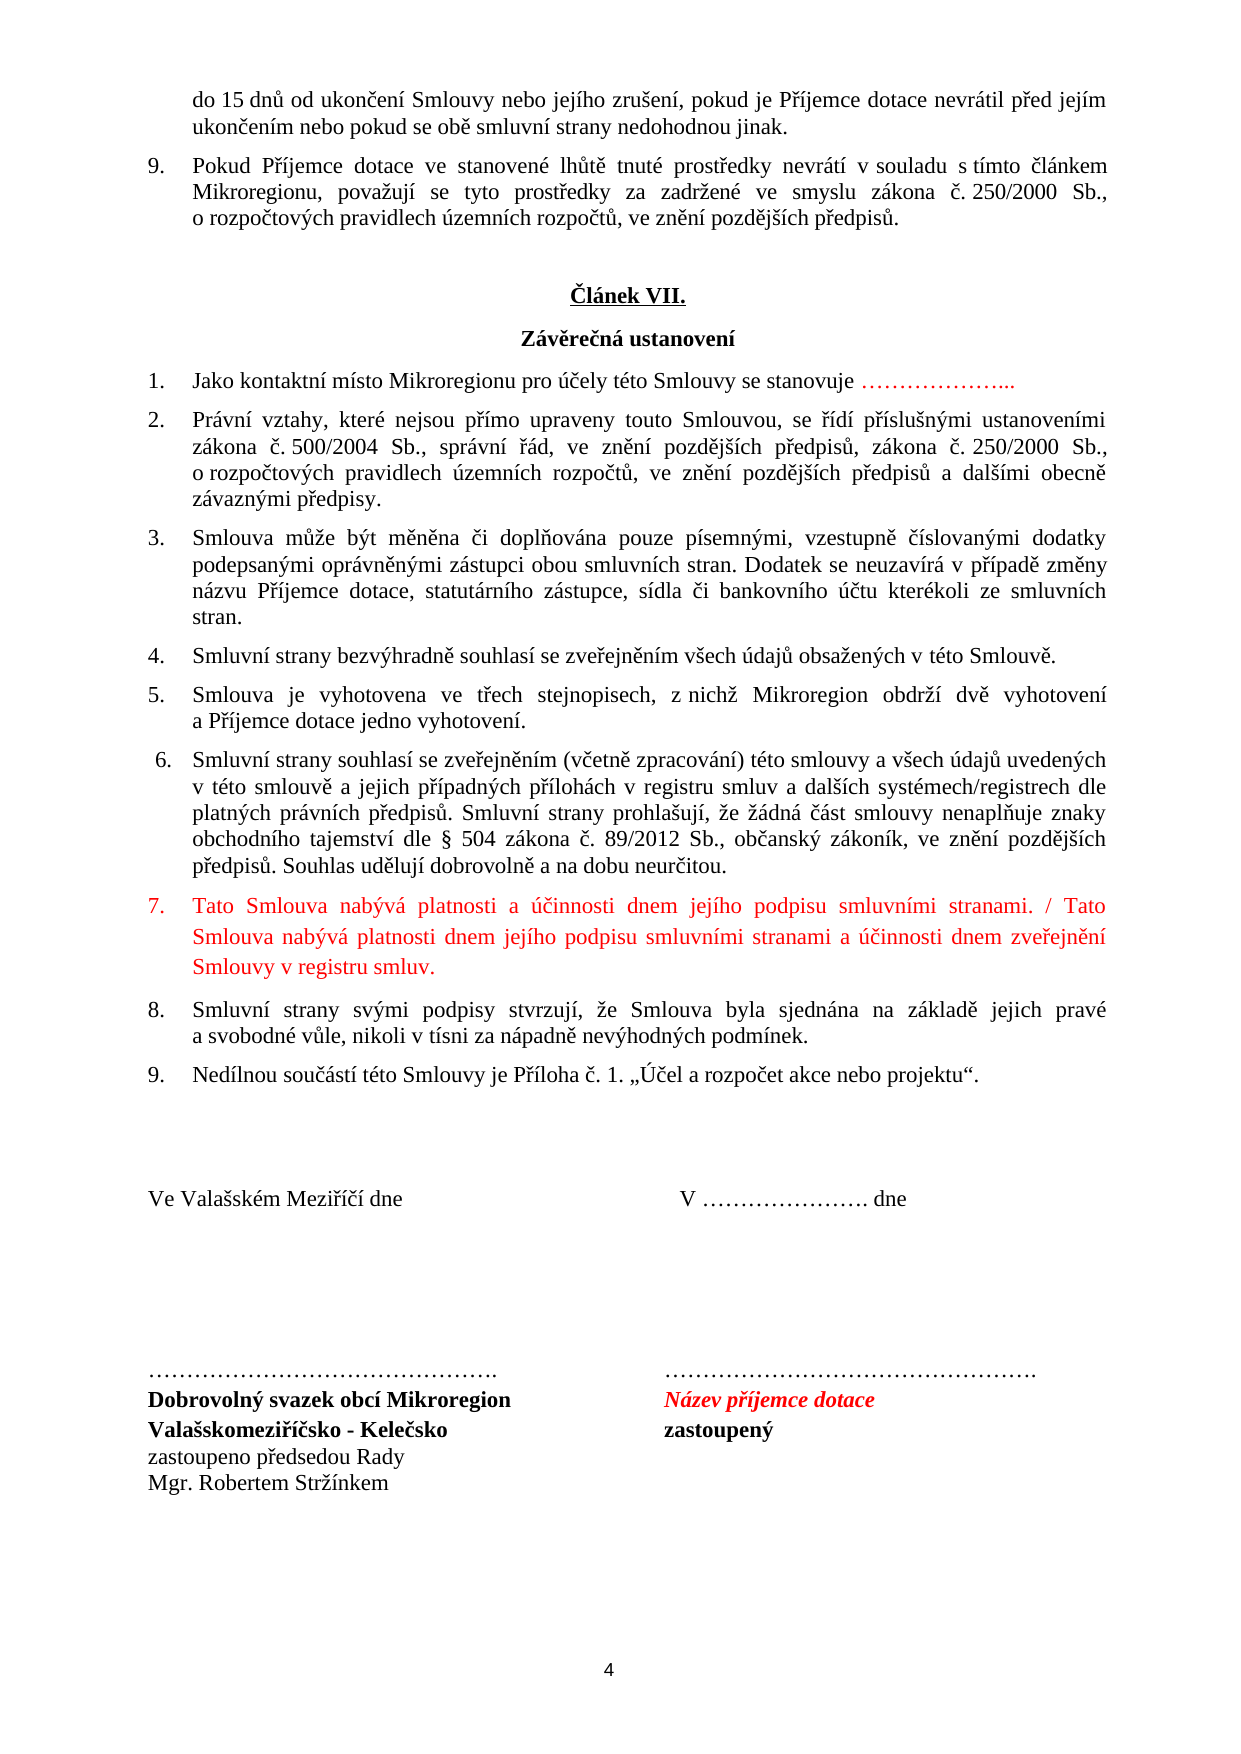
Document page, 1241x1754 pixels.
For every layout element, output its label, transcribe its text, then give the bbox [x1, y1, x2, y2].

text Závěrečná ustanovení [148, 325, 1107, 351]
list Tato Smlouva nabývá platnosti a účinnosti dnem jejího podpisu smluvními stranami. / Tato Smlouva nabývá platnosti dnem jejího podpisu smluvními stranami a účinnosti dnem zveřejnění Smlouvy v registru smluv. [148, 892, 1107, 979]
text Dobrovolný svazek obcí Mikroregion Název příjemce dotace [148, 1386, 1107, 1412]
text zastoupeno předsedou Rady [148, 1443, 1107, 1469]
text Článek VII. [148, 282, 1107, 308]
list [148, 87, 1107, 139]
list Právní vztahy, které nejsou přímo upraveny touto Smlouvou, se řídí příslušnými ustanoveními zákona č. 500/2004 Sb., správní řád, ve znění pozdějších předpisů, zákona č. 250/2000 Sb., o rozpočtových pravidlech územních rozpočtů, ve znění pozdějších předpisů a dalšími obecně závaznými předpisy. [148, 406, 1107, 512]
list Jako kontaktní místo Mikroregionu pro účely této Smlouvy se stanovuje ………………... [148, 368, 1107, 394]
text ………………………………………. …………………………………………. [148, 1356, 1107, 1382]
list Smluvní strany bezvýhradně souhlasí se zveřejněním všech údajů obsažených v této Smlouvě. [148, 642, 1107, 669]
text Valašskomeziříčsko - Kelečsko zastoupený [148, 1416, 1107, 1443]
text Mgr. Robertem Stržínkem [148, 1469, 1107, 1495]
text Ve Valašském Meziříčí dne V …………………. dne [148, 1185, 1107, 1211]
list Smluvní strany souhlasí se zveřejněním (včetně zpracování) této smlouvy a všech údajů uvedených v této smlouvě a jejich případných přílohách v registru smluv a dalších systémech/registrech dle platných právních předpisů. Smluvní strany prohlašují, že žádná část smlouvy nenaplňuje znaky obchodního tajemství dle § 504 zákona č. 89/2012 Sb., občanský zákoník, ve znění pozdějších předpisů. Souhlas udělují dobrovolně a na dobu neurčitou. [155, 746, 1107, 878]
list Smluvní strany svými podpisy stvrzují, že Smlouva byla sjednána na základě jejich pravé a svobodné vůle, nikoli v tísni za nápadně nevýhodných podmínek. [148, 996, 1107, 1048]
list Smlouva může být měněna či doplňována pouze písemnými, vzestupně číslovanými dodatky podepsanými oprávněnými zástupci obou smluvních stran. Dodatek se neuzavírá v případě změny názvu Příjemce dotace, statutárního zástupce, sídla či bankovního účtu kterékoli ze smluvních stran. [148, 524, 1107, 630]
list Nedílnou součástí této Smlouvy je Příloha č. 1. „Účel a rozpočet akce nebo projektu“. [148, 1061, 1107, 1087]
list Smlouva je vyhotovena ve třech stejnopisech, z nichž Mikroregion obdrží dvě vyhotovení a Příjemce dotace jedno vyhotovení. [148, 681, 1107, 734]
list Pokud Příjemce dotace ve stanovené lhůtě tnuté prostředky nevrátí v souladu s tímto článkem Mikroregionu, považují se tyto prostředky za zadržené ve smyslu zákona č. 250/2000 Sb., o rozpočtových pravidlech územních rozpočtů, ve znění pozdějších předpisů. [148, 152, 1107, 231]
